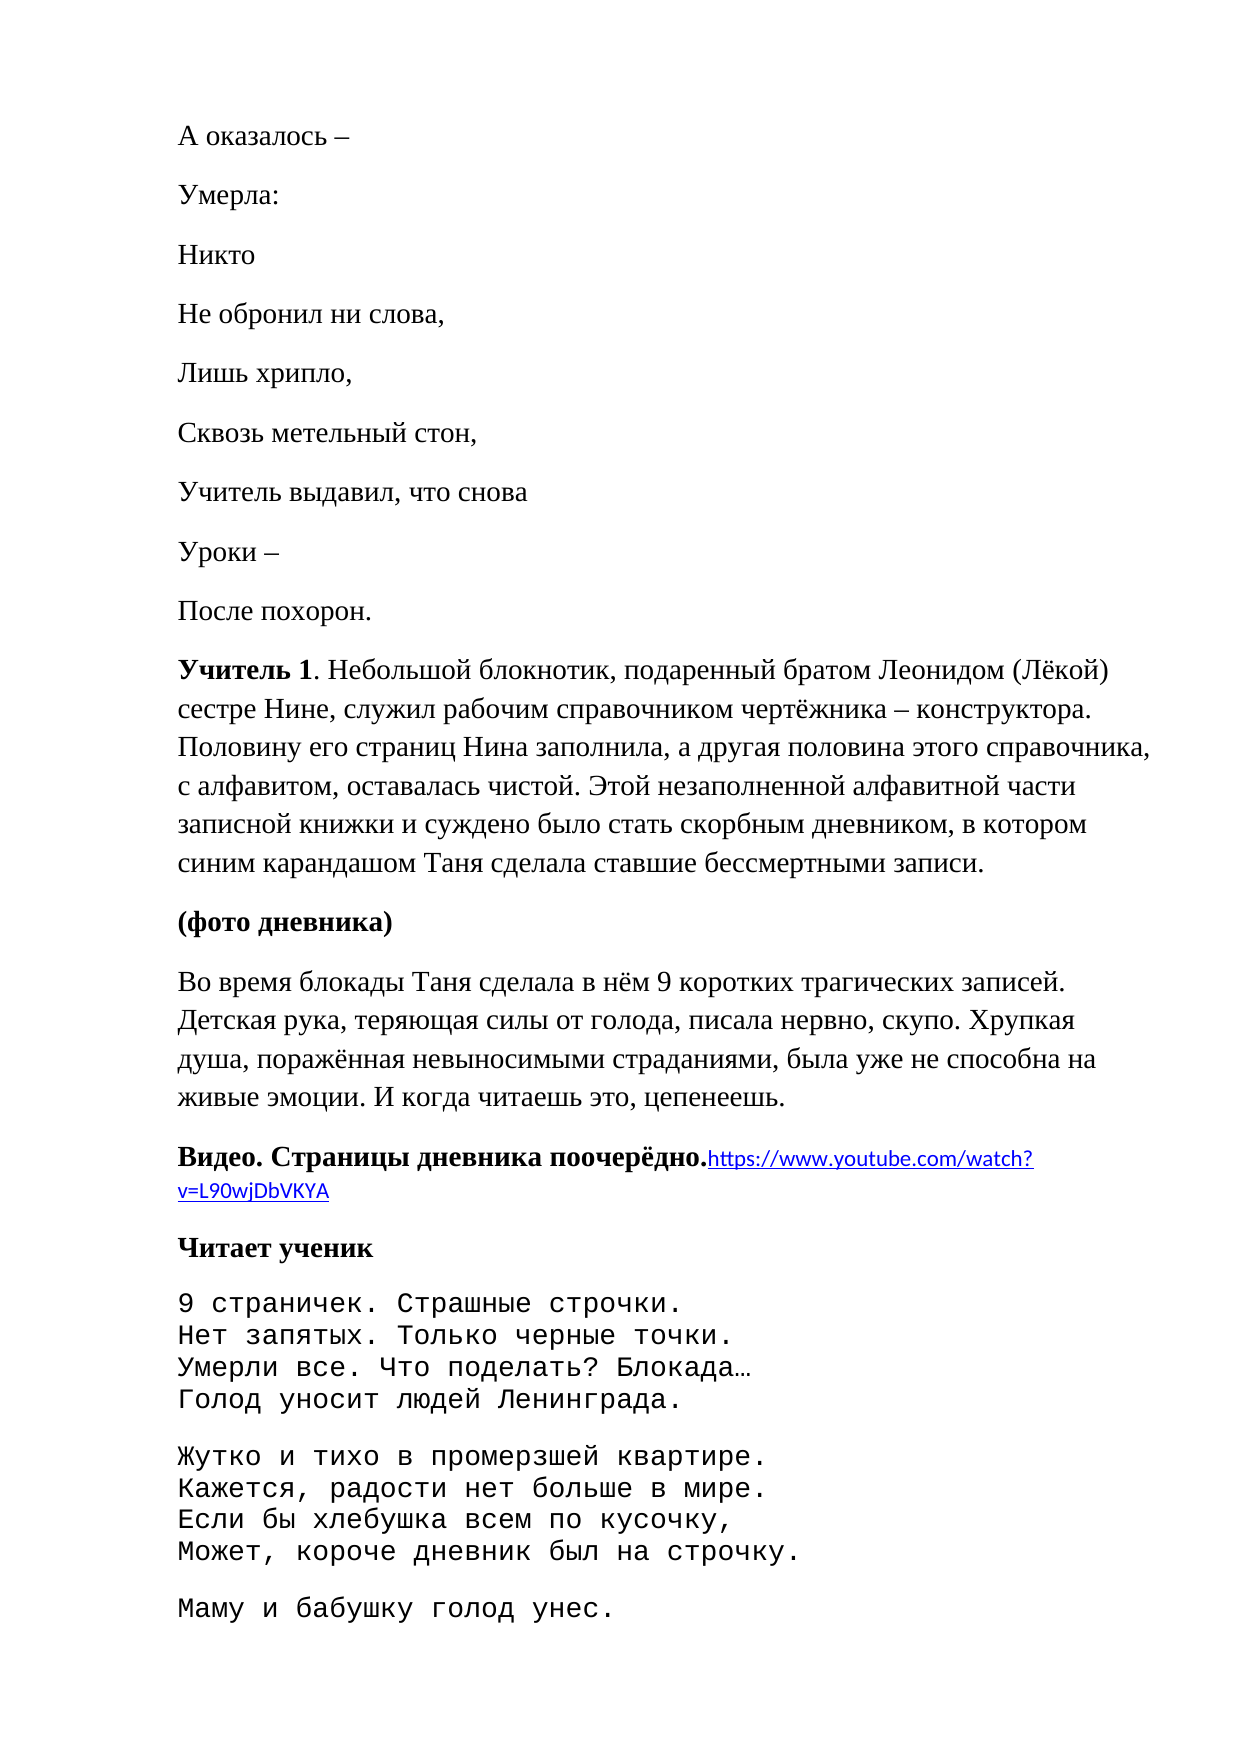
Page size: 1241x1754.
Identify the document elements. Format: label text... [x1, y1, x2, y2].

text Голод уносит людей Ленинграда. [177, 1385, 1152, 1417]
text Читает ученик [177, 1230, 1152, 1263]
text Если бы хлебушка всем по кусочку, [177, 1506, 1152, 1537]
text После похорон. [177, 593, 1152, 627]
text Учитель 1. Небольшой блокнотик, подаренный братом Леонидом (Лёкой) сестре Нине, служил рабочим справочником чертёжника – конструктора. Половину его страниц Нина заполнила, а другая половина этого справочника, с алфавитом, оставалась чистой. Этой незаполненной алфавитной части записной книжки и суждено было стать скорбным дневником, в котором синим карандашом Таня сделала ставшие бессмертными записи. [177, 652, 1152, 879]
text Никто [177, 237, 1152, 270]
text Не обронил ни слова, [177, 296, 1152, 330]
text Жутко и тихо в промерзшей квартире. [177, 1442, 1152, 1474]
text Умерла: [177, 177, 1152, 211]
text Уроки – [177, 534, 1152, 567]
text А оказалось – [177, 118, 1152, 152]
text Кажется, радости нет больше в мире. [177, 1474, 1152, 1506]
text 9 страничек. Страшные строчки. [177, 1289, 1152, 1321]
text Лишь хрипло, [177, 356, 1152, 389]
text Во время блокады Таня сделала в нём 9 коротких трагических записей. Детская рука, теряющая силы от голода, писала нервно, скупо. Хрупкая душа, поражённая невыносимыми страданиями, была уже не способна на живые эмоции. И когда читаешь это, цепенеешь. [177, 964, 1152, 1113]
text Может, короче дневник был на строчку. [177, 1537, 1152, 1569]
text Сквозь метельный стон, [177, 415, 1152, 448]
text Маму и бабушку голод унес. [177, 1594, 1152, 1626]
text Видео. Страницы дневника поочерёдно.https://www.youtube.com/watch?v=L90wjDbVKYA [177, 1139, 1152, 1205]
text Умерли все. Что поделать? Блокада… [177, 1353, 1152, 1385]
text Учитель выдавил, что снова [177, 474, 1152, 508]
text (фото дневника) [177, 904, 1152, 938]
text Нет запятых. Только черные точки. [177, 1321, 1152, 1353]
